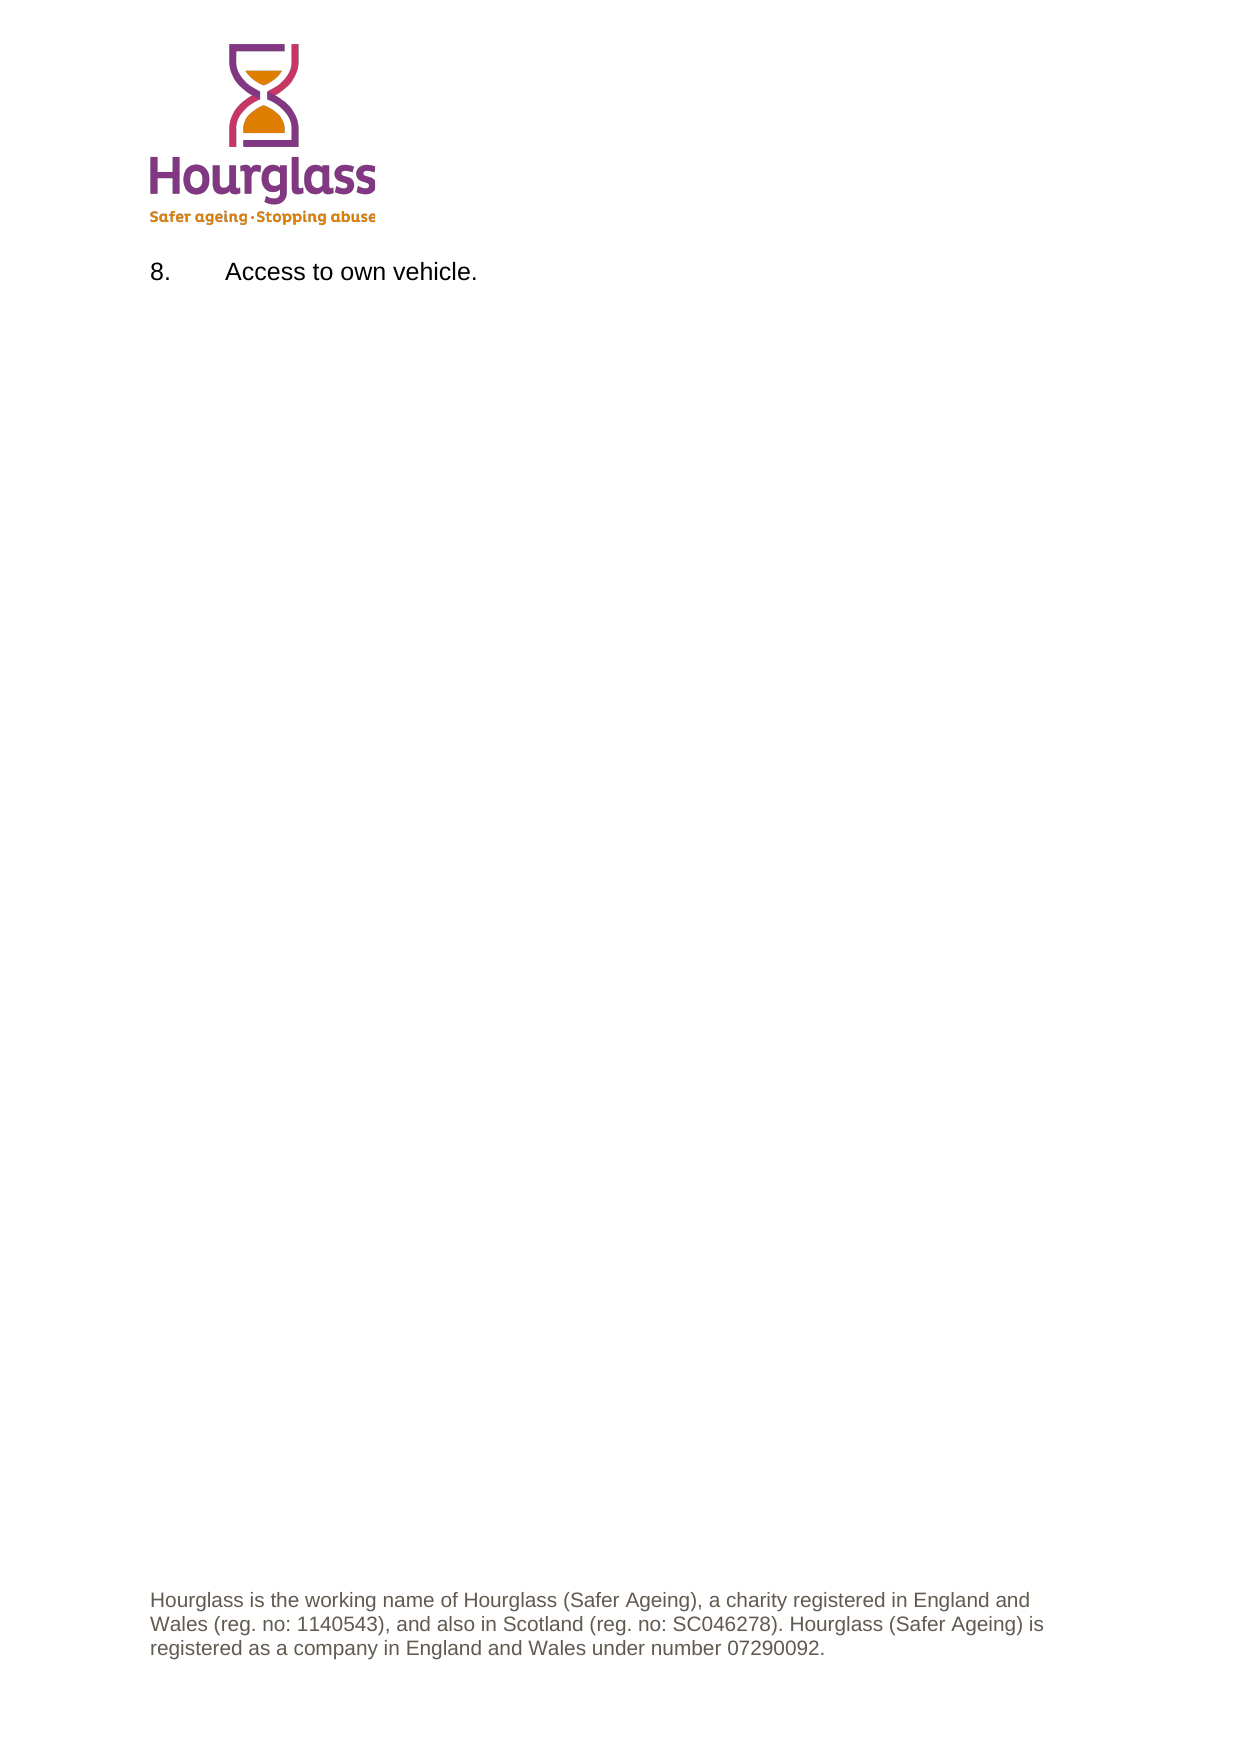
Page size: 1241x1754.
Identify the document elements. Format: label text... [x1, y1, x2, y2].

list Access to own vehicle. [150, 256, 1090, 285]
picture [150, 44, 375, 228]
